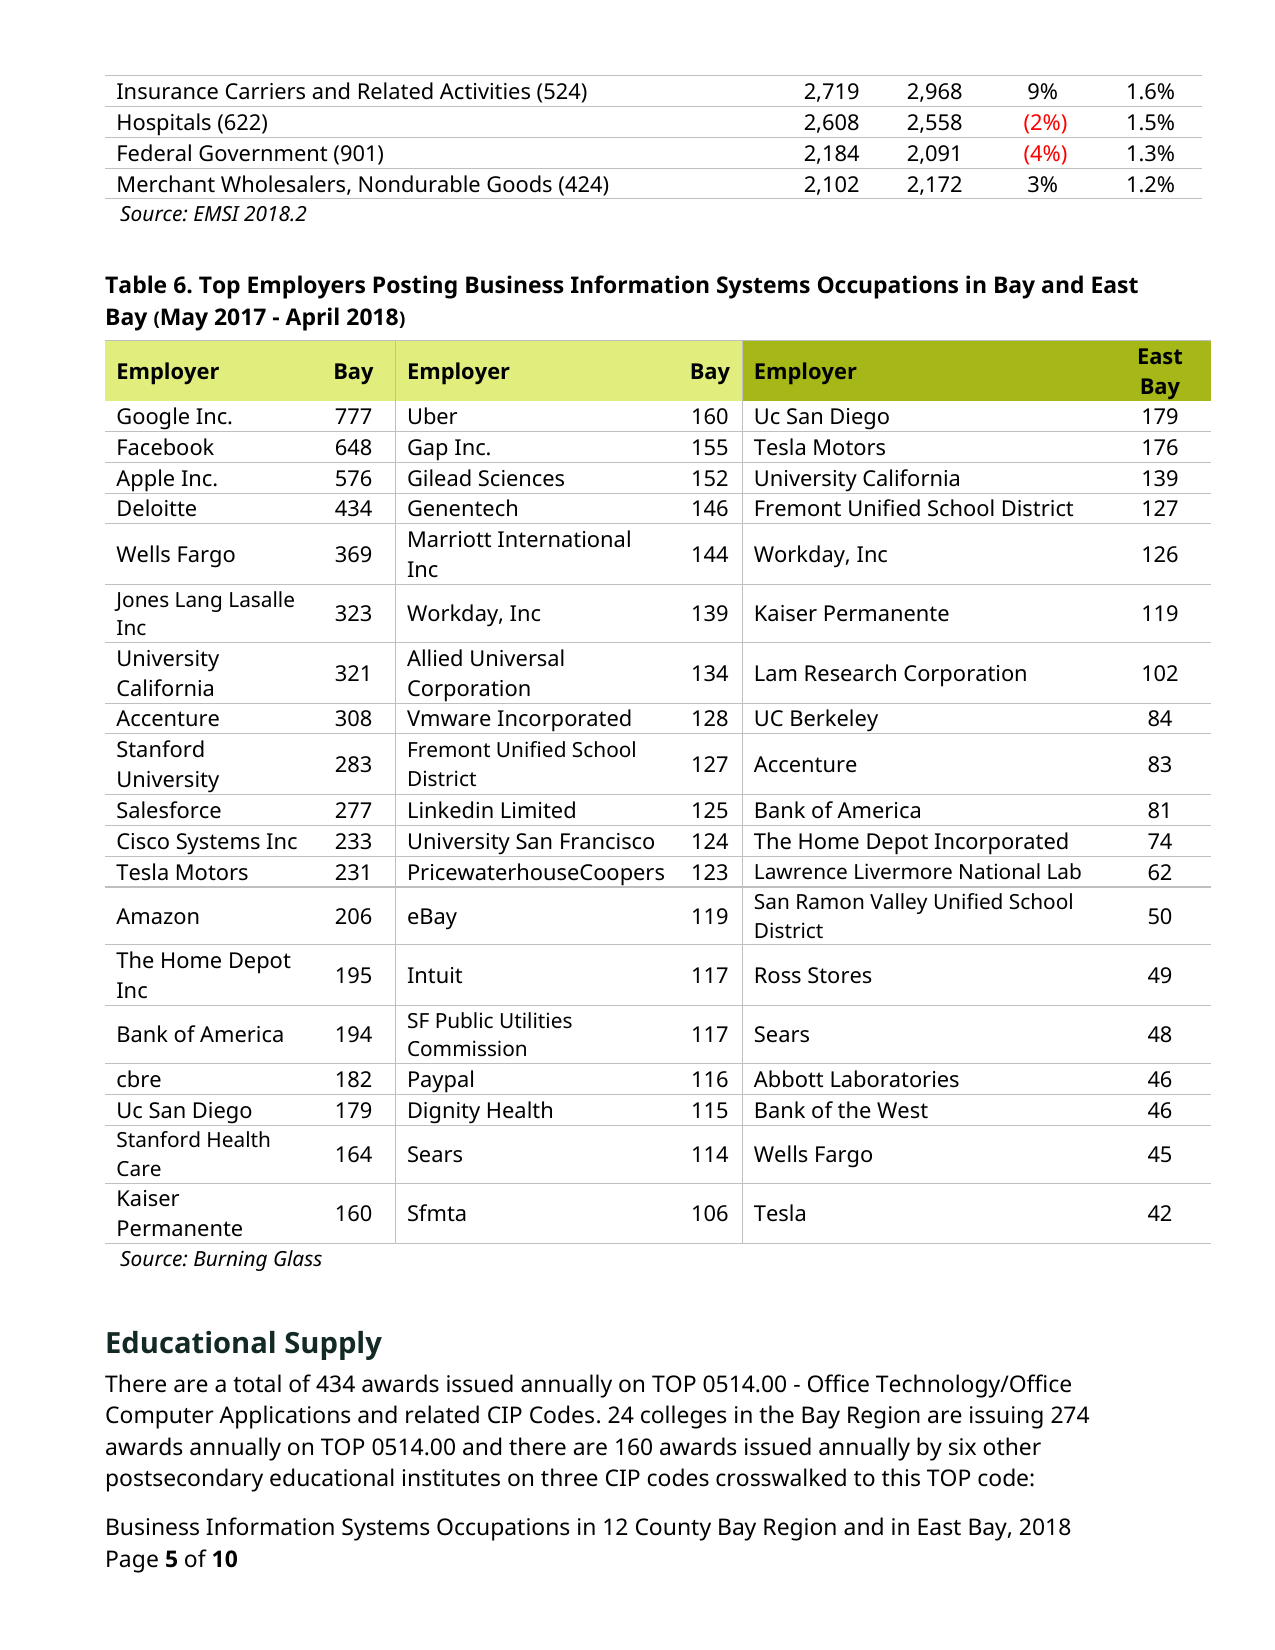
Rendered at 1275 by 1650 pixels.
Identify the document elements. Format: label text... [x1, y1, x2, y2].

table_cell 119 [677, 888, 742, 944]
table_cell 2,172 [883, 169, 986, 198]
table_cell Tesla [743, 1184, 1108, 1243]
table_cell Merchant Wholesalers, Nondurable Goods (424) [105, 169, 780, 198]
table_cell 139 [677, 585, 742, 642]
table_cell 160 [311, 1184, 395, 1243]
table_cell 179 [1108, 401, 1211, 431]
table_cell Ross Stores [743, 945, 1108, 1005]
table_cell 1.5% [1099, 107, 1202, 137]
table_cell Allied Universal Corporation [396, 643, 677, 702]
table_cell Salesforce [105, 795, 311, 825]
table_cell eBay [396, 888, 677, 944]
table_cell Cisco Systems Inc [105, 826, 311, 856]
table_cell Kaiser Permanente [105, 1184, 311, 1243]
table_cell 152 [677, 463, 742, 492]
table_header Bay [677, 341, 742, 401]
table_cell 2,719 [780, 76, 883, 106]
table_cell Tesla Motors [743, 432, 1108, 462]
table_cell (4%) [986, 138, 1099, 167]
table_cell 283 [311, 734, 395, 794]
table_cell Accenture [105, 704, 311, 733]
table_cell 128 [677, 704, 742, 733]
table_cell 2,608 [780, 107, 883, 137]
table_cell 117 [677, 945, 742, 1005]
table_cell University San Francisco [396, 826, 677, 856]
table_cell Bank of America [105, 1006, 311, 1063]
table_cell University California [743, 463, 1108, 492]
table_cell 46 [1108, 1095, 1211, 1124]
table_cell 119 [1108, 585, 1211, 642]
table_cell 194 [311, 1006, 395, 1063]
table_cell 123 [677, 857, 742, 886]
table_cell 2,184 [780, 138, 883, 167]
table_cell 114 [677, 1126, 742, 1182]
table_cell 321 [311, 643, 395, 702]
table_cell 308 [311, 704, 395, 733]
table_cell 1.3% [1099, 138, 1202, 167]
table_cell Sears [396, 1126, 677, 1182]
table_cell 233 [311, 826, 395, 856]
table_cell 144 [677, 524, 742, 584]
table_cell Federal Government (901) [105, 138, 780, 167]
table_cell 139 [1108, 463, 1211, 492]
text Table 6. Top Employers Posting Business Information Systems Occupations in Bay and East Bay (May 2017 - April 2018) [105, 269, 1170, 332]
table_cell Fremont Unified School District [743, 494, 1108, 523]
table_cell Bank of the West [743, 1095, 1108, 1124]
table_cell 62 [1108, 857, 1211, 886]
table_cell SF Public Utilities Commission [396, 1006, 677, 1063]
table_header Employer [396, 341, 677, 401]
table_cell 49 [1108, 945, 1211, 1005]
table_cell 9% [986, 76, 1099, 106]
table_cell Tesla Motors [105, 857, 311, 886]
table_cell 182 [311, 1064, 395, 1094]
table_cell Gap Inc. [396, 432, 677, 462]
table_cell Dignity Health [396, 1095, 677, 1124]
table_cell 434 [311, 494, 395, 523]
table_cell Uc San Diego [743, 401, 1108, 431]
table_cell Vmware Incorporated [396, 704, 677, 733]
table_cell 369 [311, 524, 395, 584]
table_cell Abbott Laboratories [743, 1064, 1108, 1094]
table_cell cbre [105, 1064, 311, 1094]
table_cell PricewaterhouseCoopers [396, 857, 677, 886]
table_cell 106 [677, 1184, 742, 1243]
table_cell Lawrence Livermore National Lab [743, 857, 1108, 886]
table_cell Hospitals (622) [105, 107, 780, 137]
table_cell Jones Lang Lasalle Inc [105, 585, 311, 642]
table_cell Wells Fargo [105, 524, 311, 584]
table_cell 126 [1108, 524, 1211, 584]
table_cell Uc San Diego [105, 1095, 311, 1124]
table_cell 83 [1108, 734, 1211, 794]
table_cell 155 [677, 432, 742, 462]
table_cell 117 [677, 1006, 742, 1063]
table_cell Kaiser Permanente [743, 585, 1108, 642]
table_cell 231 [311, 857, 395, 886]
table_cell 134 [677, 643, 742, 702]
table_cell 2,102 [780, 169, 883, 198]
table_cell 102 [1108, 643, 1211, 702]
table_cell 206 [311, 888, 395, 944]
text Source: Burning Glass [120, 1244, 1170, 1272]
table_cell 127 [677, 734, 742, 794]
table_cell 648 [311, 432, 395, 462]
table_cell Stanford University [105, 734, 311, 794]
table_cell Google Inc. [105, 401, 311, 431]
table_cell Facebook [105, 432, 311, 462]
table_cell 2,091 [883, 138, 986, 167]
table_cell The Home Depot Inc [105, 945, 311, 1005]
table_cell Workday, Inc [743, 524, 1108, 584]
table_cell 81 [1108, 795, 1211, 825]
table_cell Lam Research Corporation [743, 643, 1108, 702]
table_header Bay [311, 341, 395, 401]
table_cell 323 [311, 585, 395, 642]
table_cell 115 [677, 1095, 742, 1124]
table_cell 116 [677, 1064, 742, 1094]
text There are a total of 434 awards issued annually on TOP 0514.00 - Office Technology/Office Computer Applications and related CIP Codes. 24 colleges in the Bay Region are issuing 274 awards annually on TOP 0514.00 and there are 160 awards issued annually by six other postsecondary educational institutes on three CIP codes crosswalked to this TOP code: [105, 1368, 1170, 1493]
table_cell Amazon [105, 888, 311, 944]
table_cell Accenture [743, 734, 1108, 794]
table_cell 164 [311, 1126, 395, 1182]
table_header Employer [743, 341, 1108, 401]
table_cell Deloitte [105, 494, 311, 523]
table_cell 46 [1108, 1064, 1211, 1094]
table_cell Sfmta [396, 1184, 677, 1243]
table_cell Stanford Health Care [105, 1126, 311, 1182]
table_cell 146 [677, 494, 742, 523]
table_cell Insurance Carriers and Related Activities (524) [105, 76, 780, 106]
table_cell 179 [311, 1095, 395, 1124]
table_cell University California [105, 643, 311, 702]
table_cell 777 [311, 401, 395, 431]
text Source: EMSI 2018.2 [120, 199, 1170, 228]
table_cell 84 [1108, 704, 1211, 733]
table_cell Uber [396, 401, 677, 431]
table_cell UC Berkeley [743, 704, 1108, 733]
table_cell Linkedin Limited [396, 795, 677, 825]
table_cell 1.6% [1099, 76, 1202, 106]
table_cell Wells Fargo [743, 1126, 1108, 1182]
table_cell 125 [677, 795, 742, 825]
table_cell 2,968 [883, 76, 986, 106]
table_cell 1.2% [1099, 169, 1202, 198]
table_cell 127 [1108, 494, 1211, 523]
table_cell 124 [677, 826, 742, 856]
table_cell Intuit [396, 945, 677, 1005]
table_cell Bank of America [743, 795, 1108, 825]
table_cell 48 [1108, 1006, 1211, 1063]
table_cell Workday, Inc [396, 585, 677, 642]
table_cell 576 [311, 463, 395, 492]
table_cell San Ramon Valley Unified School District [743, 888, 1108, 944]
table_cell 74 [1108, 826, 1211, 856]
table_cell The Home Depot Incorporated [743, 826, 1108, 856]
table_cell (2%) [986, 107, 1099, 137]
table_cell 50 [1108, 888, 1211, 944]
table_cell 2,558 [883, 107, 986, 137]
table_cell 45 [1108, 1126, 1211, 1182]
table_cell 195 [311, 945, 395, 1005]
table_cell 160 [677, 401, 742, 431]
table_header East Bay [1108, 341, 1211, 401]
table_cell 176 [1108, 432, 1211, 462]
subtitle Educational Supply [105, 1322, 1170, 1362]
table_cell 3% [986, 169, 1099, 198]
table_cell Marriott International Inc [396, 524, 677, 584]
table_cell Paypal [396, 1064, 677, 1094]
table_cell Genentech [396, 494, 677, 523]
table_cell 277 [311, 795, 395, 825]
table_cell Fremont Unified School District [396, 734, 677, 794]
table_header Employer [105, 341, 311, 401]
table_cell Sears [743, 1006, 1108, 1063]
table_cell Apple Inc. [105, 463, 311, 492]
table_cell 42 [1108, 1184, 1211, 1243]
table_cell Gilead Sciences [396, 463, 677, 492]
